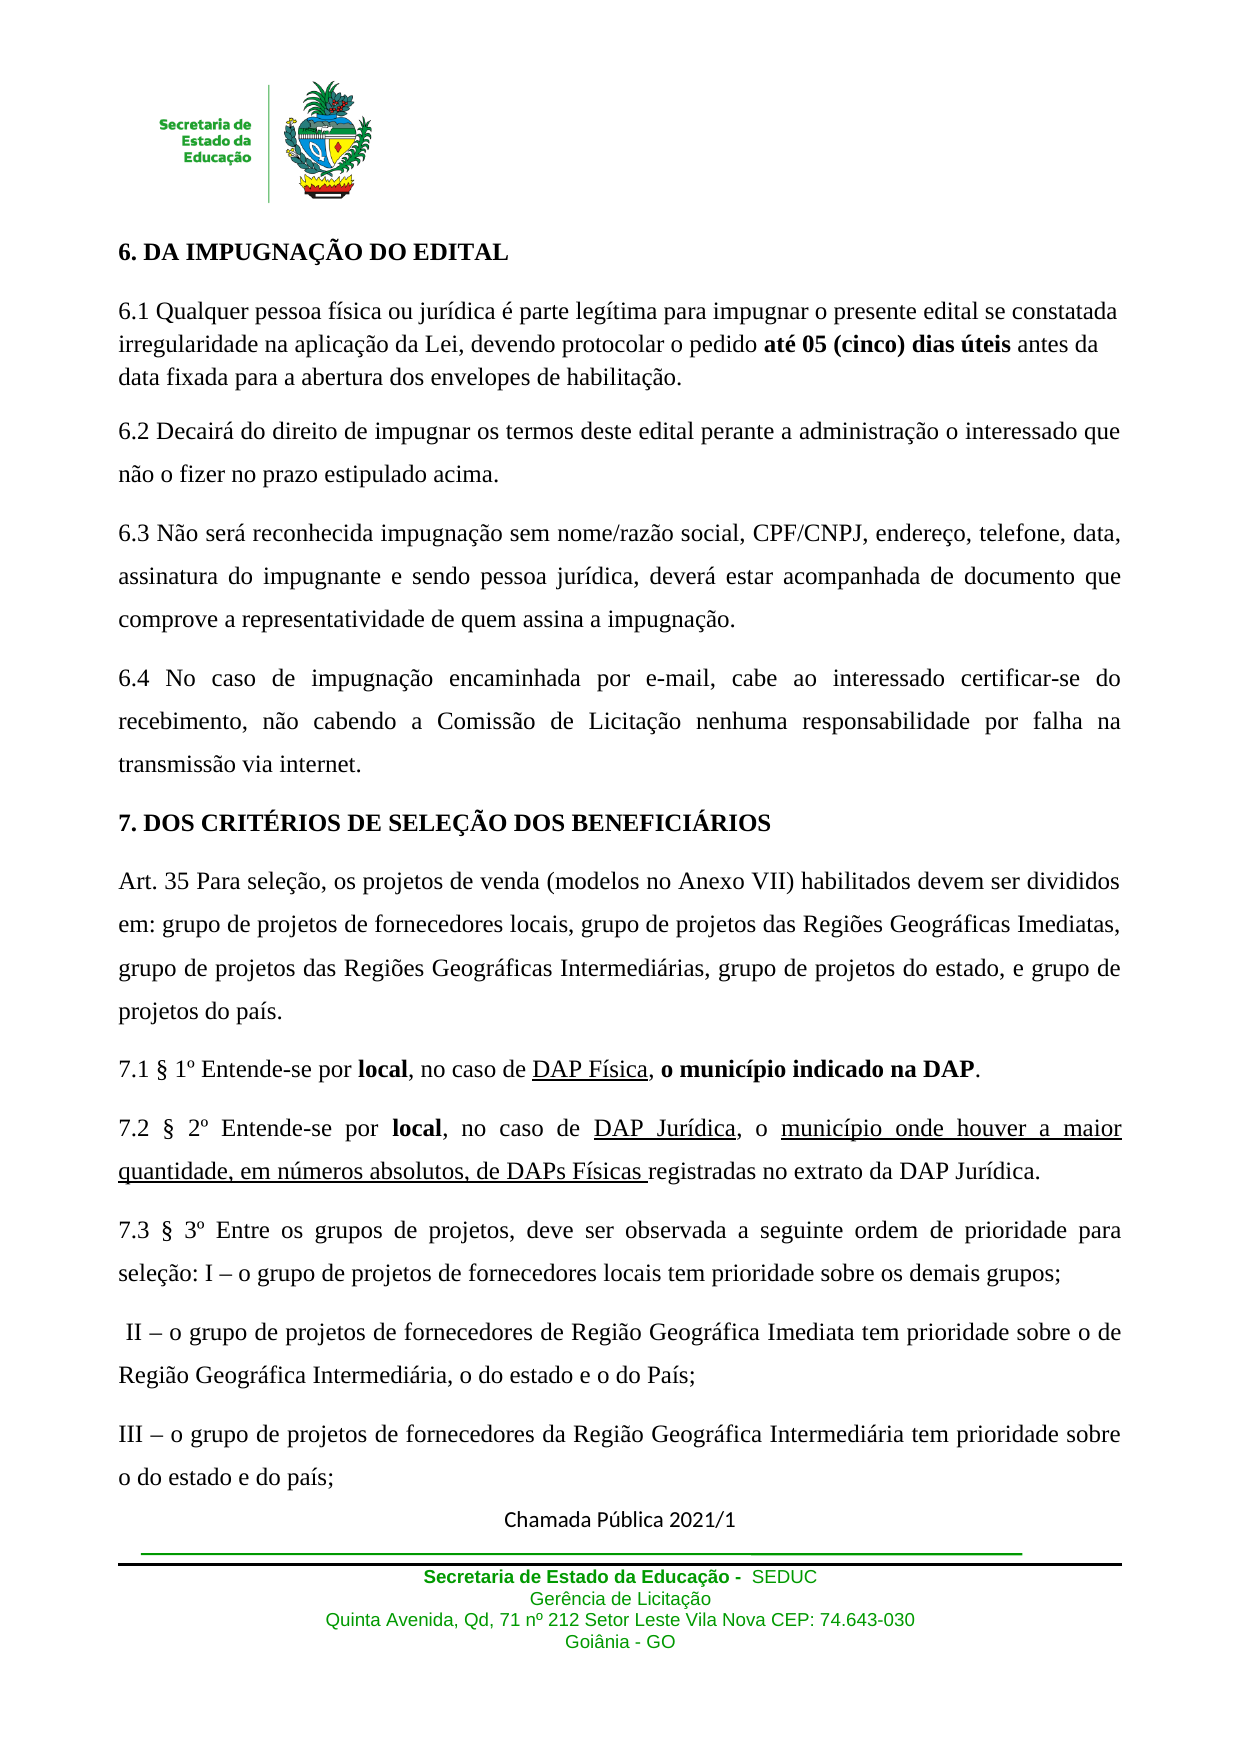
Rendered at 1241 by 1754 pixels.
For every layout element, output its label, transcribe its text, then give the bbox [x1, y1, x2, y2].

text 6.3 Não será reconhecida impugnação sem nome/razão social, CPF/CNPJ, endereço, telefone, data, assinatura do impugnante e sendo pessoa jurídica, deverá estar acompanhada de documento que comprove a representatividade de quem assina a impugnação. [118, 518, 1122, 633]
text Art. 35 Para seleção, os projetos de venda (modelos no Anexo VII) habilitados devem ser divididos em: grupo de projetos de fornecedores locais, grupo de projetos das Regiões Geográficas Imediatas, grupo de projetos das Regiões Geográficas Intermediárias, grupo de projetos do estado, e grupo de projetos do país. [118, 866, 1122, 1024]
text 7. DOS CRITÉRIOS DE SELEÇÃO DOS BENEFICIÁRIOS [118, 808, 1122, 836]
text 7.2 § 2º Entende-se por local, no caso de DAP Jurídica, o município onde houver a maior quantidade, em números absolutos, de DAPs Físicas registradas no extrato da DAP Jurídica. [118, 1113, 1122, 1185]
text III – o grupo de projetos de fornecedores da Região Geográfica Intermediária tem prioridade sobre o do estado e do país; [118, 1419, 1122, 1491]
text II – o grupo de projetos de fornecedores de Região Geográfica Imediata tem prioridade sobre o de Região Geográfica Intermediária, o do estado e o do País; [118, 1317, 1122, 1389]
text 6.4 No caso de impugnação encaminhada por e-mail, cabe ao interessado certificar-se do recebimento, não cabendo a Comissão de Licitação nenhuma responsabilidade por falha na transmissão via internet. [118, 663, 1122, 778]
text 6.2 Decairá do direito de impugnar os termos deste edital perante a administração o interessado que não o fizer no prazo estipulado acima. [118, 416, 1122, 488]
text 7.1 § 1º Entende-se por local, no caso de DAP Física, o município indicado na DAP. [118, 1054, 1122, 1083]
picture [118, 73, 412, 210]
text 7.3 § 3º Entre os grupos de projetos, deve ser observada a seguinte ordem de prioridade para seleção: I – o grupo de projetos de fornecedores locais tem prioridade sobre os demais grupos; [118, 1215, 1122, 1287]
text 6. DA IMPUGNAÇÃO DO EDITAL [118, 237, 1122, 266]
text 6.1 Qualquer pessoa física ou jurídica é parte legítima para impugnar o presente edital se constatada irregularidade na aplicação da Lei, devendo protocolar o pedido até 05 (cinco) dias úteis antes da data fixada para a abertura dos envelopes de habilitação. [118, 296, 1122, 391]
